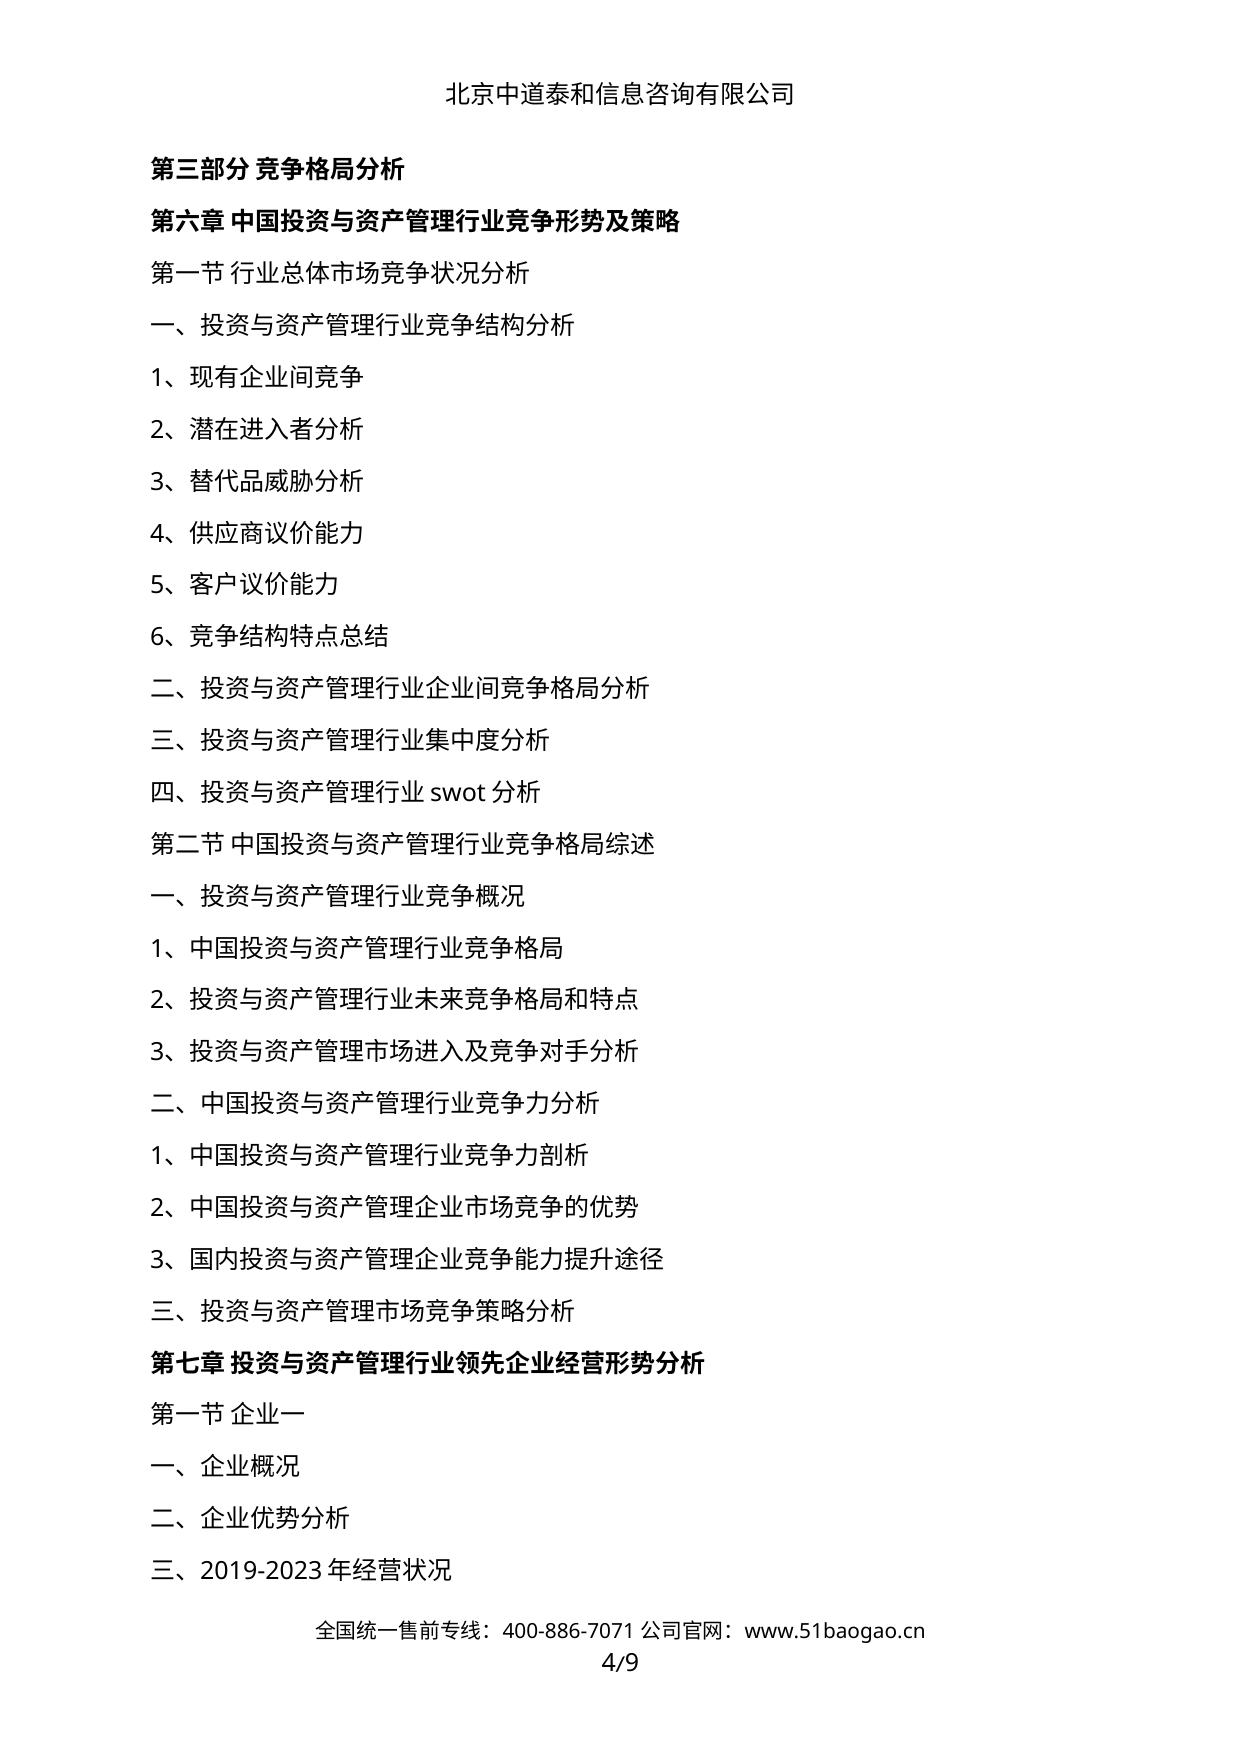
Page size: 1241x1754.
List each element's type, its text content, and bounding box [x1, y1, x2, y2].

text 四、投资与资产管理行业swot分析 [150, 772, 1090, 809]
text 一、投资与资产管理行业竞争概况 [150, 876, 1090, 912]
text 第六章 中国投资与资产管理行业竞争形势及策略 [150, 202, 1090, 238]
text 1、中国投资与资产管理行业竞争格局 [150, 928, 1090, 964]
text 3、国内投资与资产管理企业竞争能力提升途径 [150, 1239, 1090, 1276]
text 一、企业概况 [150, 1447, 1090, 1483]
text 2、投资与资产管理行业未来竞争格局和特点 [150, 980, 1090, 1016]
text 二、投资与资产管理行业企业间竞争格局分析 [150, 669, 1090, 705]
text 第一节 企业一 [150, 1395, 1090, 1431]
text 第一节 行业总体市场竞争状况分析 [150, 254, 1090, 290]
text 一、投资与资产管理行业竞争结构分析 [150, 306, 1090, 342]
text 第七章 投资与资产管理行业领先企业经营形势分析 [150, 1343, 1090, 1379]
text 3、投资与资产管理市场进入及竞争对手分析 [150, 1032, 1090, 1068]
text 三、投资与资产管理市场竞争策略分析 [150, 1291, 1090, 1327]
text 1、中国投资与资产管理行业竞争力剖析 [150, 1136, 1090, 1172]
text 二、企业优势分析 [150, 1499, 1090, 1535]
text 1、现有企业间竞争 [150, 357, 1090, 394]
text 二、中国投资与资产管理行业竞争力分析 [150, 1084, 1090, 1120]
text 第二节 中国投资与资产管理行业竞争格局综述 [150, 824, 1090, 861]
text 2、潜在进入者分析 [150, 409, 1090, 446]
text 3、替代品威胁分析 [150, 461, 1090, 497]
text 5、客户议价能力 [150, 565, 1090, 601]
text 2、中国投资与资产管理企业市场竞争的优势 [150, 1187, 1090, 1224]
text 第三部分 竞争格局分析 [150, 150, 1090, 186]
text 三、投资与资产管理行业集中度分析 [150, 721, 1090, 757]
text 三、2019-2023年经营状况 [150, 1551, 1090, 1587]
text 4、供应商议价能力 [150, 513, 1090, 549]
text 6、竞争结构特点总结 [150, 617, 1090, 653]
